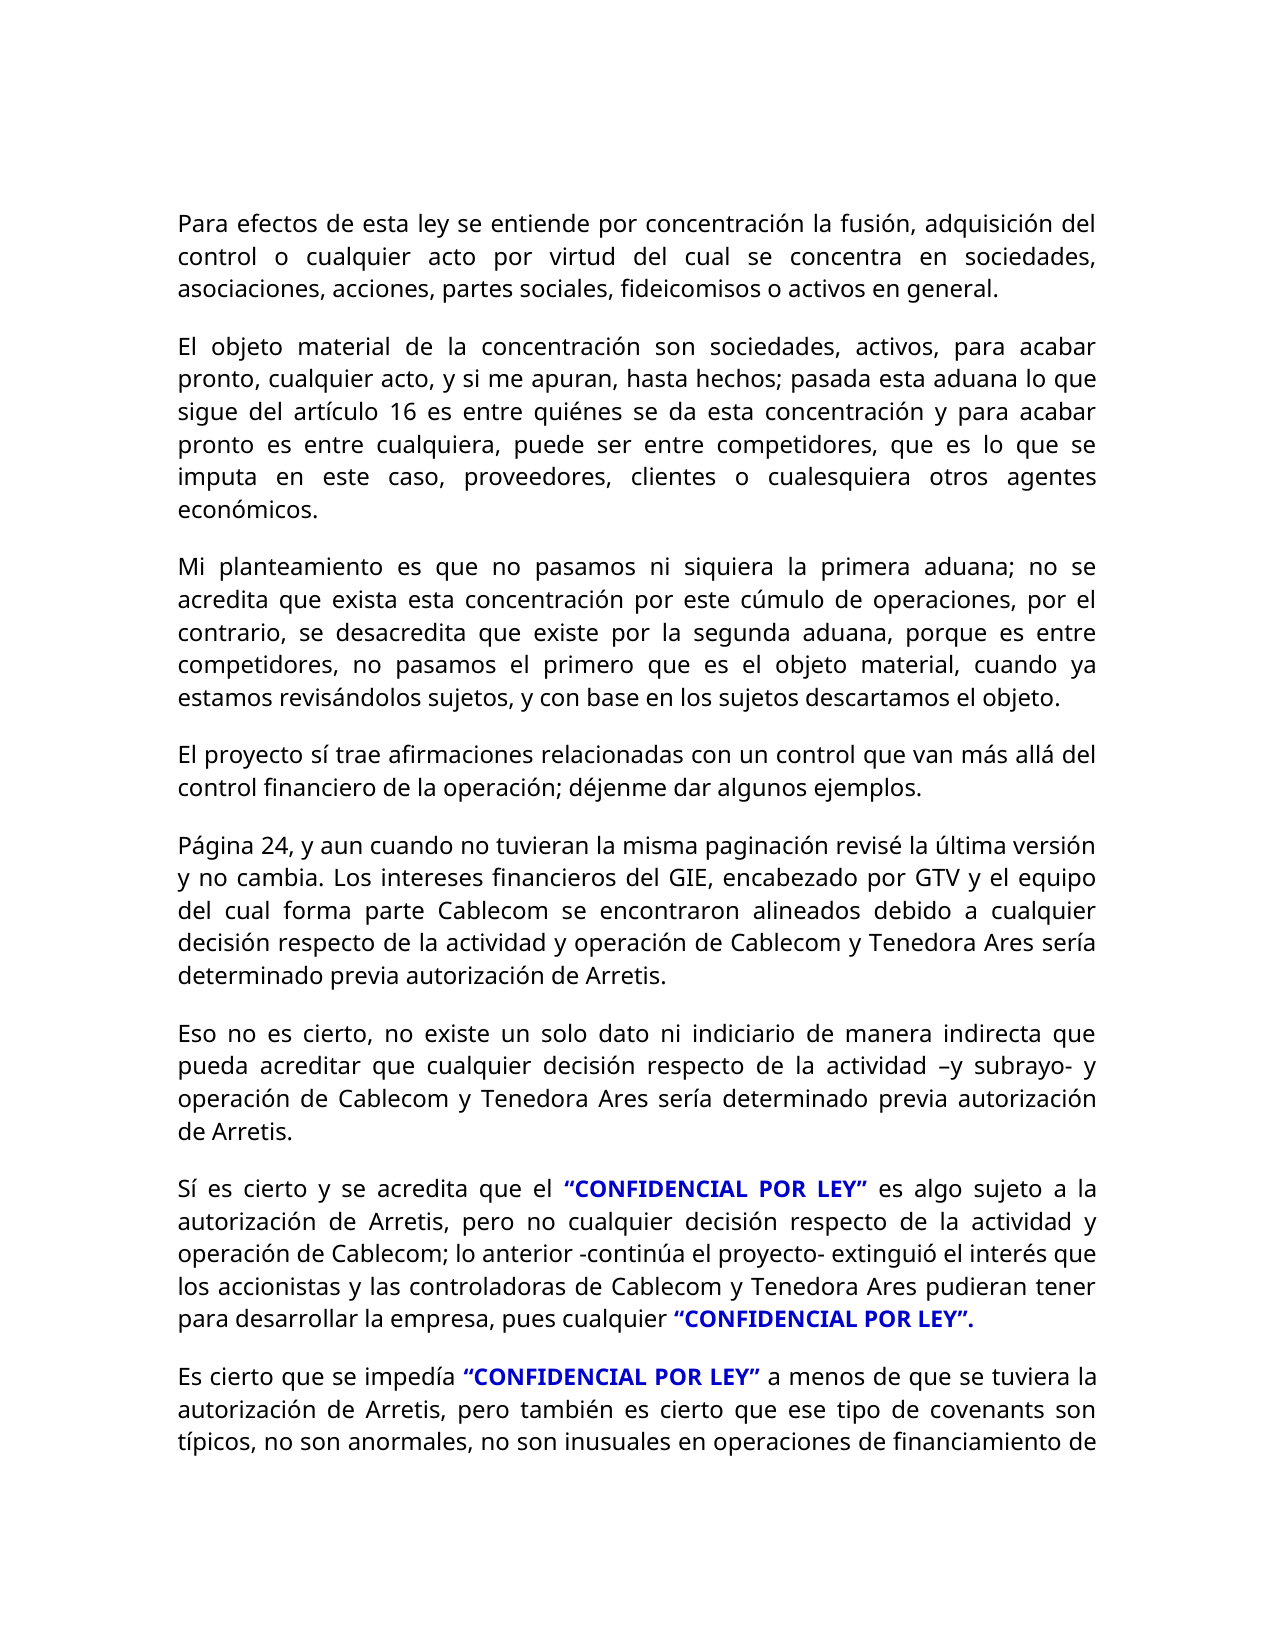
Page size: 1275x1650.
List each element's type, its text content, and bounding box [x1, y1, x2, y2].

text Mi planteamiento es que no pasamos ni siquiera la primera aduana; no se acredita que exista esta concentración por este cúmulo de operaciones, por el contrario, se desacredita que existe por la segunda aduana, porque es entre competidores, no pasamos el primero que es el objeto material, cuando ya estamos revisándolos sujetos, y con base en los sujetos descartamos el objeto. [177, 550, 1098, 713]
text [177, 1360, 1098, 1458]
text Para efectos de esta ley se entiende por concentración la fusión, adquisición del control o cualquier acto por virtud del cual se concentra en sociedades, asociaciones, acciones, partes sociales, fideicomisos o activos en general. [177, 207, 1098, 304]
text Página 24, y aun cuando no tuvieran la misma paginación revisé la última versión y no cambia. Los intereses financieros del GIE, encabezado por GTV y el equipo del cual forma parte Cablecom se encontraron alineados debido a cualquier decisión respecto de la actividad y operación de Cablecom y Tenedora Ares sería determinado previa autorización de Arretis. [177, 828, 1098, 991]
text El objeto material de la concentración son sociedades, activos, para acabar pronto, cualquier acto, y si me apuran, hasta hechos; pasada esta aduana lo que sigue del artículo 16 es entre quiénes se da esta concentración y para acabar pronto es entre cualquiera, puede ser entre competidores, que es lo que se imputa en este caso, proveedores, clientes o cualesquiera otros agentes económicos. [177, 329, 1098, 525]
text Eso no es cierto, no existe un solo dato ni indiciario de manera indirecta que pueda acreditar que cualquier decisión respecto de la actividad –y subrayo- y operación de Cablecom y Tenedora Ares sería determinado previa autorización de Arretis. [177, 1016, 1098, 1147]
text Sí es cierto y se acredita que el “CONFIDENCIAL POR LEY” es algo sujeto a la autorización de Arretis, pero no cualquier decisión respecto de la actividad y operación de Cablecom; lo anterior -continúa el proyecto- extinguió el interés que los accionistas y las controladoras de Cablecom y Tenedora Ares pudieran tener para desarrollar la empresa, pues cualquier “CONFIDENCIAL POR LEY”. [177, 1172, 1098, 1335]
text El proyecto sí trae afirmaciones relacionadas con un control que van más allá del control financiero de la operación; déjenme dar algunos ejemplos. [177, 738, 1098, 803]
